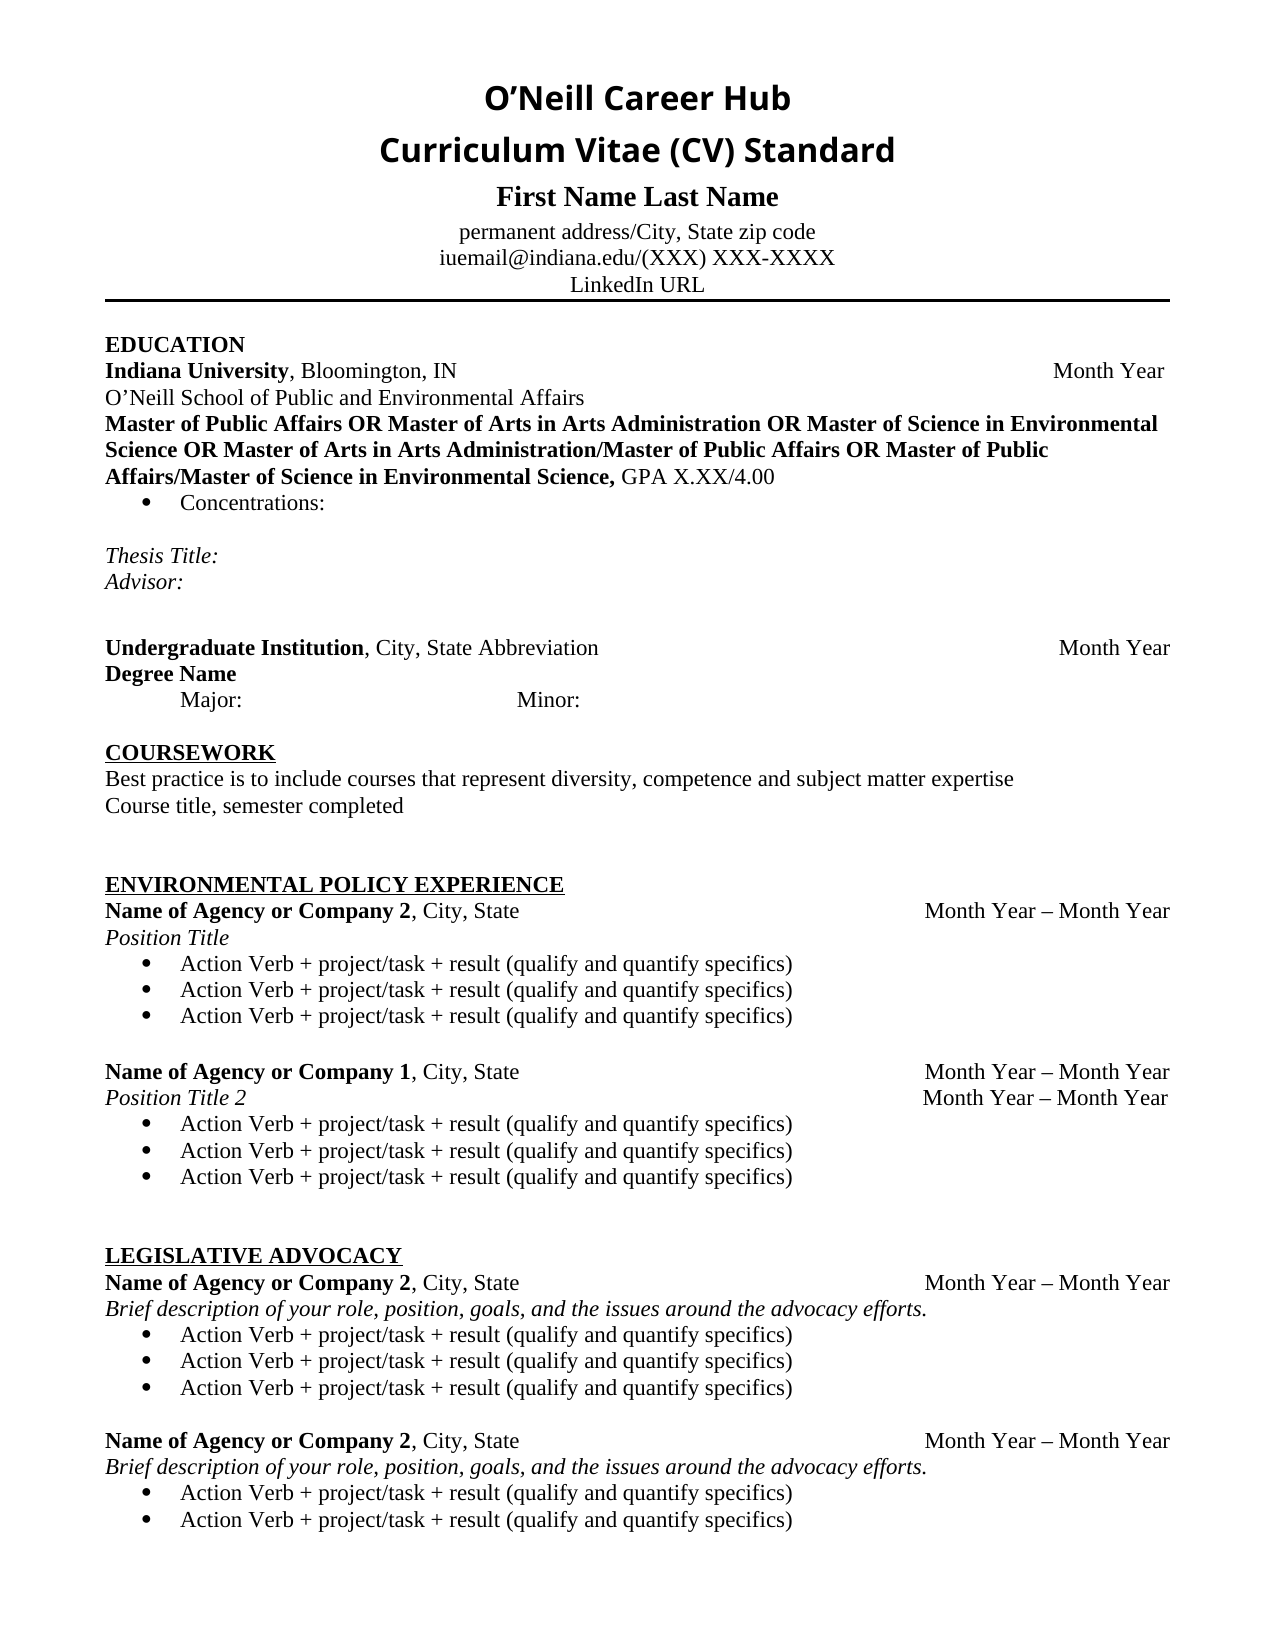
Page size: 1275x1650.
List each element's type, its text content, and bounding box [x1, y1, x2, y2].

text Major: Minor: [180, 686, 1170, 713]
list Action Verb + project/task + result (qualify and quantify specifics) [142, 950, 1170, 976]
list Action Verb + project/task + result (qualify and quantify specifics) [142, 1003, 1170, 1029]
text EDUCATION [105, 331, 1170, 357]
text Course title, semester completed [105, 792, 1170, 818]
list Action Verb + project/task + result (qualify and quantify specifics) [142, 1137, 1170, 1163]
text Position Title 2 Month Year – Month Year [105, 1084, 1170, 1110]
text Undergraduate Institution, City, State Abbreviation Month Year [105, 634, 1170, 660]
text Degree Name [105, 660, 1170, 686]
text ENVIRONMENTAL POLICY EXPERIENCE [105, 871, 1170, 897]
text Brief description of your role, position, goals, and the issues around the advocacy efforts. [105, 1453, 1170, 1479]
text Advisor: [105, 568, 1170, 594]
text COURSEWORK [105, 739, 1170, 765]
text Name of Agency or Company 2, City, State Month Year – Month Year [105, 897, 1170, 923]
text Thesis Title: [105, 542, 1170, 568]
list Action Verb + project/task + result (qualify and quantify specifics) [142, 1506, 1170, 1532]
text Name of Agency or Company 1, City, State Month Year – Month Year [105, 1058, 1170, 1084]
list Action Verb + project/task + result (qualify and quantify specifics) [142, 1321, 1170, 1348]
list Action Verb + project/task + result (qualify and quantify specifics) [142, 1348, 1170, 1374]
text LEGISLATIVE ADVOCACY [105, 1242, 1170, 1268]
text Position Title [105, 923, 1170, 950]
list Action Verb + project/task + result (qualify and quantify specifics) [142, 1479, 1170, 1506]
list Action Verb + project/task + result (qualify and quantify specifics) [142, 1163, 1170, 1189]
text Indiana University, Bloomington, IN Month Year [105, 357, 1170, 384]
text Brief description of your role, position, goals, and the issues around the advocacy efforts. [105, 1295, 1170, 1321]
list Action Verb + project/task + result (qualify and quantify specifics) [142, 1374, 1170, 1400]
list Action Verb + project/task + result (qualify and quantify specifics) [142, 976, 1170, 1003]
text Name of Agency or Company 2, City, State Month Year – Month Year [105, 1268, 1170, 1295]
list Action Verb + project/task + result (qualify and quantify specifics) [142, 1110, 1170, 1137]
text Best practice is to include courses that represent diversity, competence and subject matter expertise [105, 765, 1170, 792]
text Master of Public Affairs OR Master of Arts in Arts Administration OR Master of Science in Environmental Science OR Master of Arts in Arts Administration/Master of Public Affairs OR Master of Public Affairs/Master of Science in Environmental Science, GPA X.XX/4.00 [105, 410, 1170, 489]
text O’Neill School of Public and Environmental Affairs [105, 384, 1170, 410]
text Name of Agency or Company 2, City, State Month Year – Month Year [105, 1427, 1170, 1453]
list Concentrations: [142, 489, 1170, 515]
